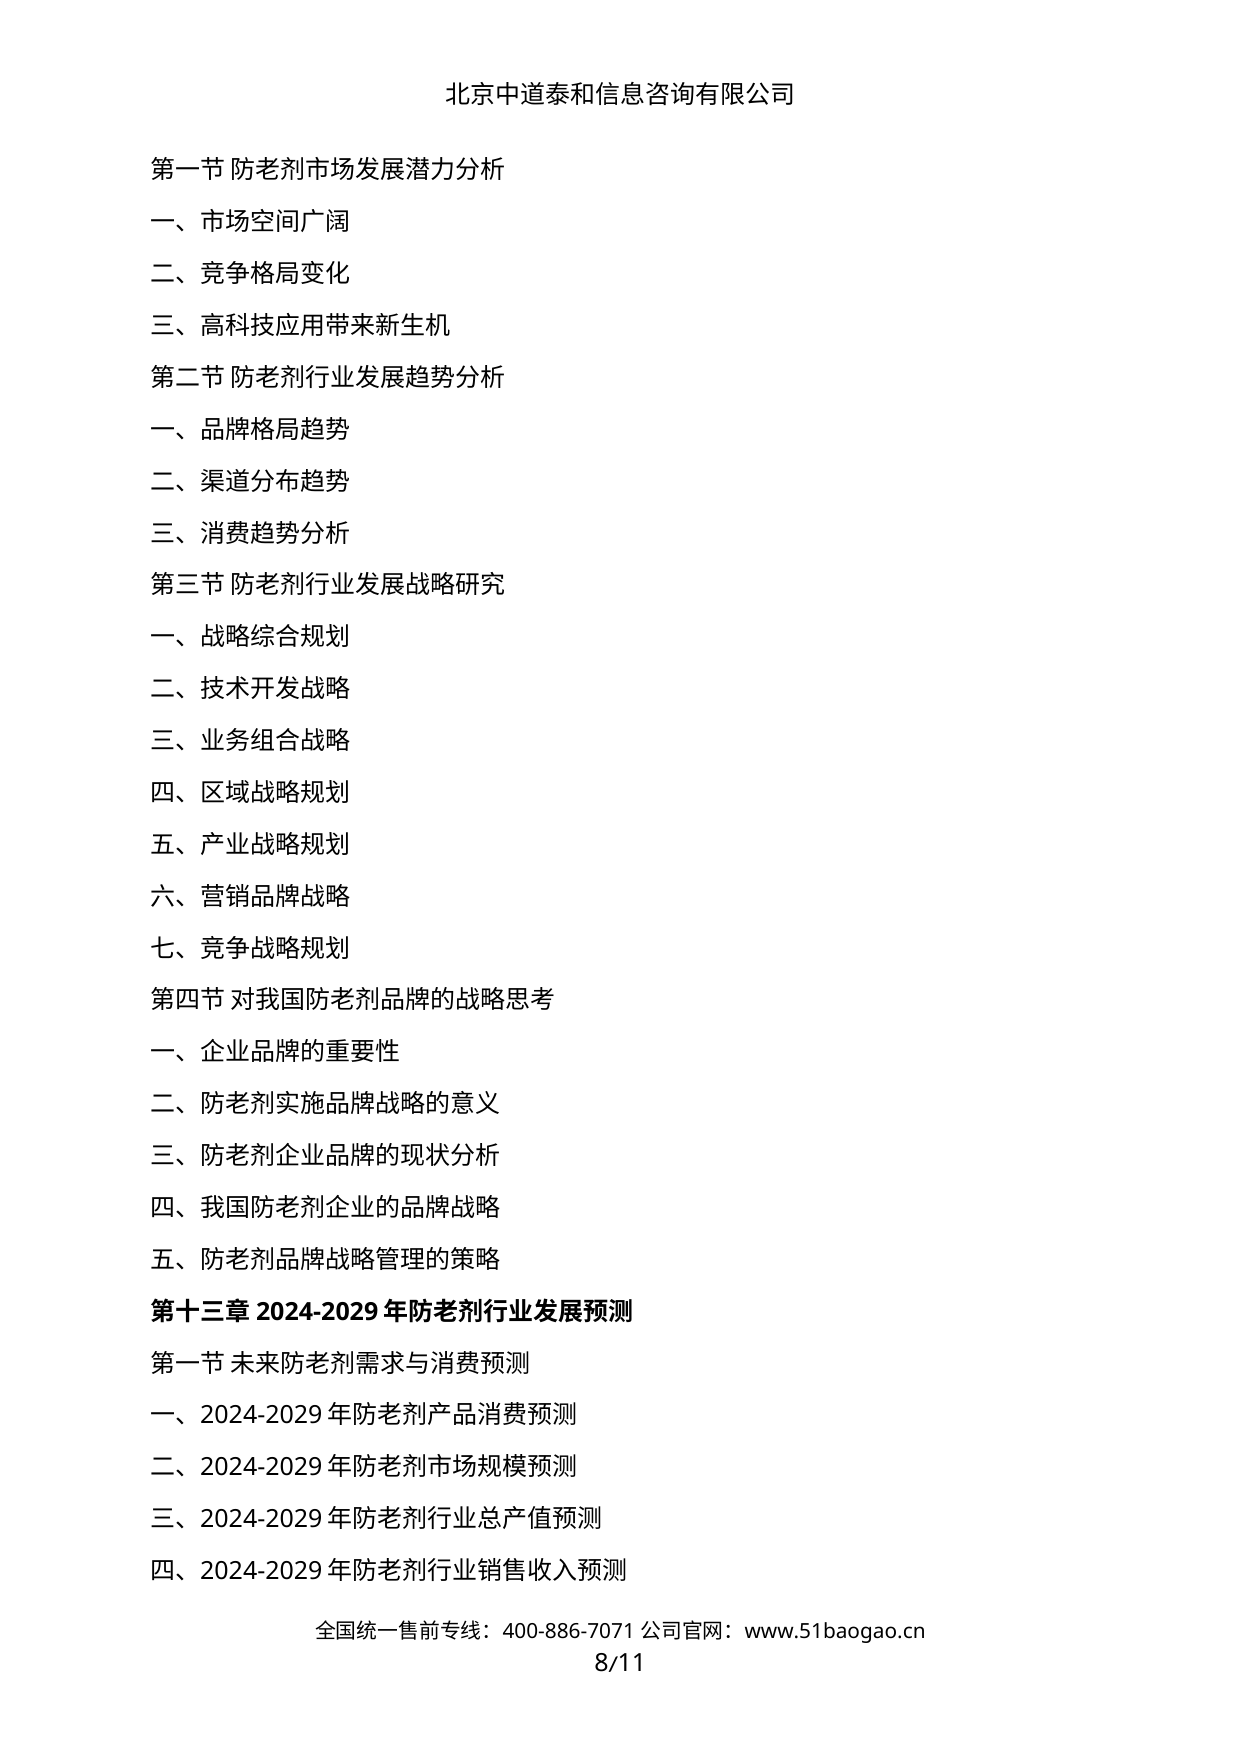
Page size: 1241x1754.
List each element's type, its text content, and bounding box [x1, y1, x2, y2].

text 第一节 未来防老剂需求与消费预测 [150, 1343, 1090, 1379]
text 三、高科技应用带来新生机 [150, 306, 1090, 342]
text 三、防老剂企业品牌的现状分析 [150, 1136, 1090, 1172]
text 一、市场空间广阔 [150, 202, 1090, 238]
text 五、防老剂品牌战略管理的策略 [150, 1239, 1090, 1276]
text 第二节 防老剂行业发展趋势分析 [150, 357, 1090, 394]
text 四、我国防老剂企业的品牌战略 [150, 1187, 1090, 1224]
text 二、防老剂实施品牌战略的意义 [150, 1084, 1090, 1120]
text 三、消费趋势分析 [150, 513, 1090, 549]
text 第四节 对我国防老剂品牌的战略思考 [150, 980, 1090, 1016]
text 一、企业品牌的重要性 [150, 1032, 1090, 1068]
text 五、产业战略规划 [150, 824, 1090, 861]
text 三、2024-2029年防老剂行业总产值预测 [150, 1499, 1090, 1535]
text 六、营销品牌战略 [150, 876, 1090, 912]
text 一、品牌格局趋势 [150, 409, 1090, 446]
text 一、战略综合规划 [150, 617, 1090, 653]
text 二、2024-2029年防老剂市场规模预测 [150, 1447, 1090, 1483]
text 二、渠道分布趋势 [150, 461, 1090, 497]
text 四、区域战略规划 [150, 772, 1090, 809]
text 第一节 防老剂市场发展潜力分析 [150, 150, 1090, 186]
text 二、技术开发战略 [150, 669, 1090, 705]
text 第三节 防老剂行业发展战略研究 [150, 565, 1090, 601]
text 七、竞争战略规划 [150, 928, 1090, 964]
text 二、竞争格局变化 [150, 254, 1090, 290]
text 三、业务组合战略 [150, 721, 1090, 757]
text 四、2024-2029年防老剂行业销售收入预测 [150, 1551, 1090, 1587]
text 第十三章 2024-2029年防老剂行业发展预测 [150, 1291, 1090, 1327]
text 一、2024-2029年防老剂产品消费预测 [150, 1395, 1090, 1431]
